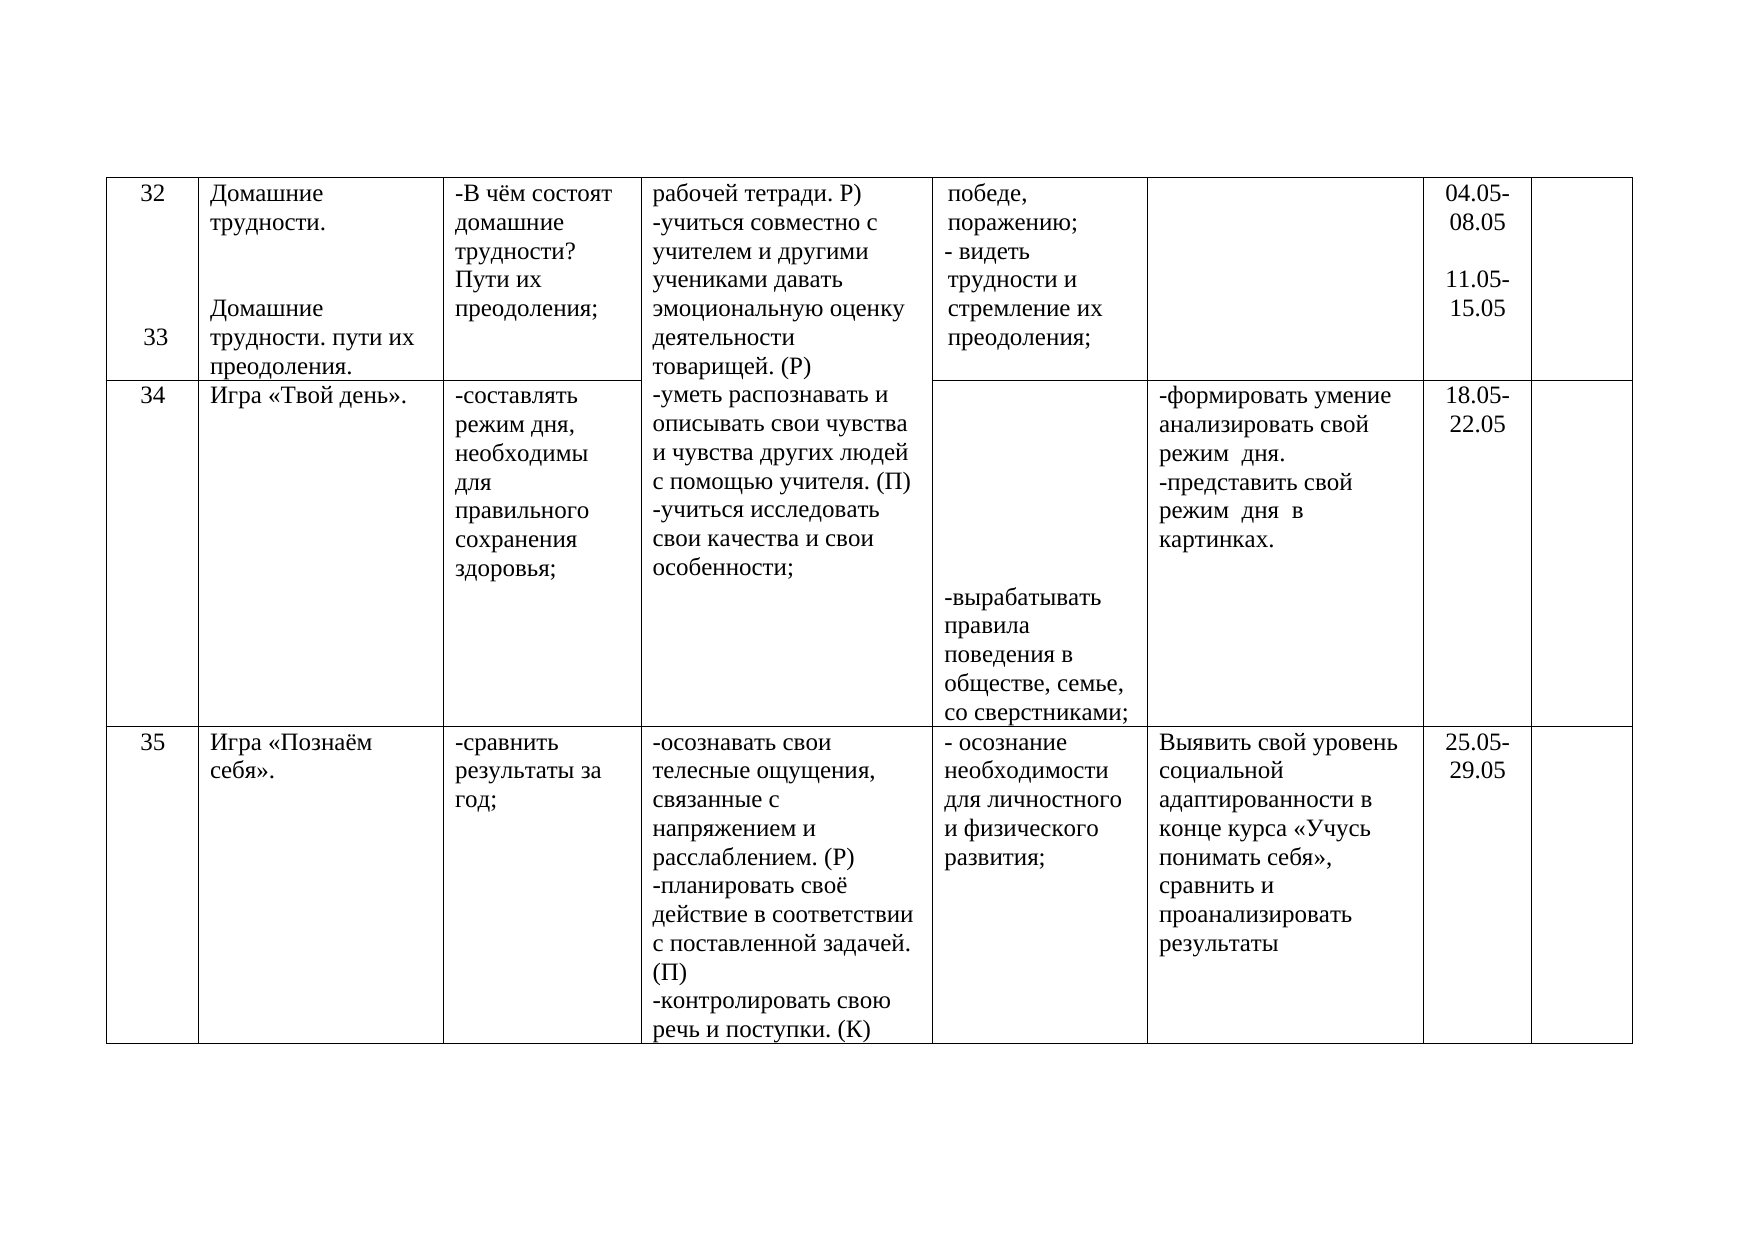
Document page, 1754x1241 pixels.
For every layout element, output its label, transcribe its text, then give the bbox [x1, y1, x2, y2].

table_cell -осознавать свои телесные ощущения, связанные с напряжением и расслаблением. (Р) -планировать своё действие в соответствии с поставленной задачей. (П) -контролировать свою речь и поступки. (К) [642, 727, 932, 1043]
table_cell 04.05-08.05 11.05-15.05 [1424, 178, 1531, 379]
table_cell -вырабатывать правила поведения в обществе, семье, со сверстниками; [933, 381, 1147, 726]
table_cell 32 33 [107, 178, 198, 379]
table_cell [642, 178, 932, 726]
table_cell -формировать умение анализировать свой режим дня. -представить свой режим дня в картинках. [1148, 381, 1423, 726]
table_cell [1532, 381, 1632, 726]
table_cell Игра «Познаём себя». [199, 727, 443, 1043]
table_cell -составлять режим дня, необходимы для правильного сохранения здоровья; [444, 381, 641, 726]
table_cell -В чём состоят домашние трудности? Пути их преодоления; [444, 178, 641, 379]
table_cell -сравнить результаты за год; [444, 727, 641, 1043]
table_cell 35 [107, 727, 198, 1043]
table_cell [1532, 727, 1632, 1043]
table_cell Игра «Твой день». [199, 381, 443, 726]
table_cell Выявить свой уровень социальной адаптированности в конце курса «Учусь понимать себя», сравнить и проанализировать результаты [1148, 727, 1423, 1043]
table_cell Домашние трудности. Домашние трудности. пути их преодоления. [199, 178, 443, 379]
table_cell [933, 178, 1147, 379]
table_cell [1532, 178, 1632, 379]
table_cell - осознание необходимости для личностного и физического развития; [933, 727, 1147, 1043]
table_cell 34 [107, 381, 198, 726]
table_cell 25.05-29.05 [1424, 727, 1531, 1043]
table_cell 18.05-22.05 [1424, 381, 1531, 726]
